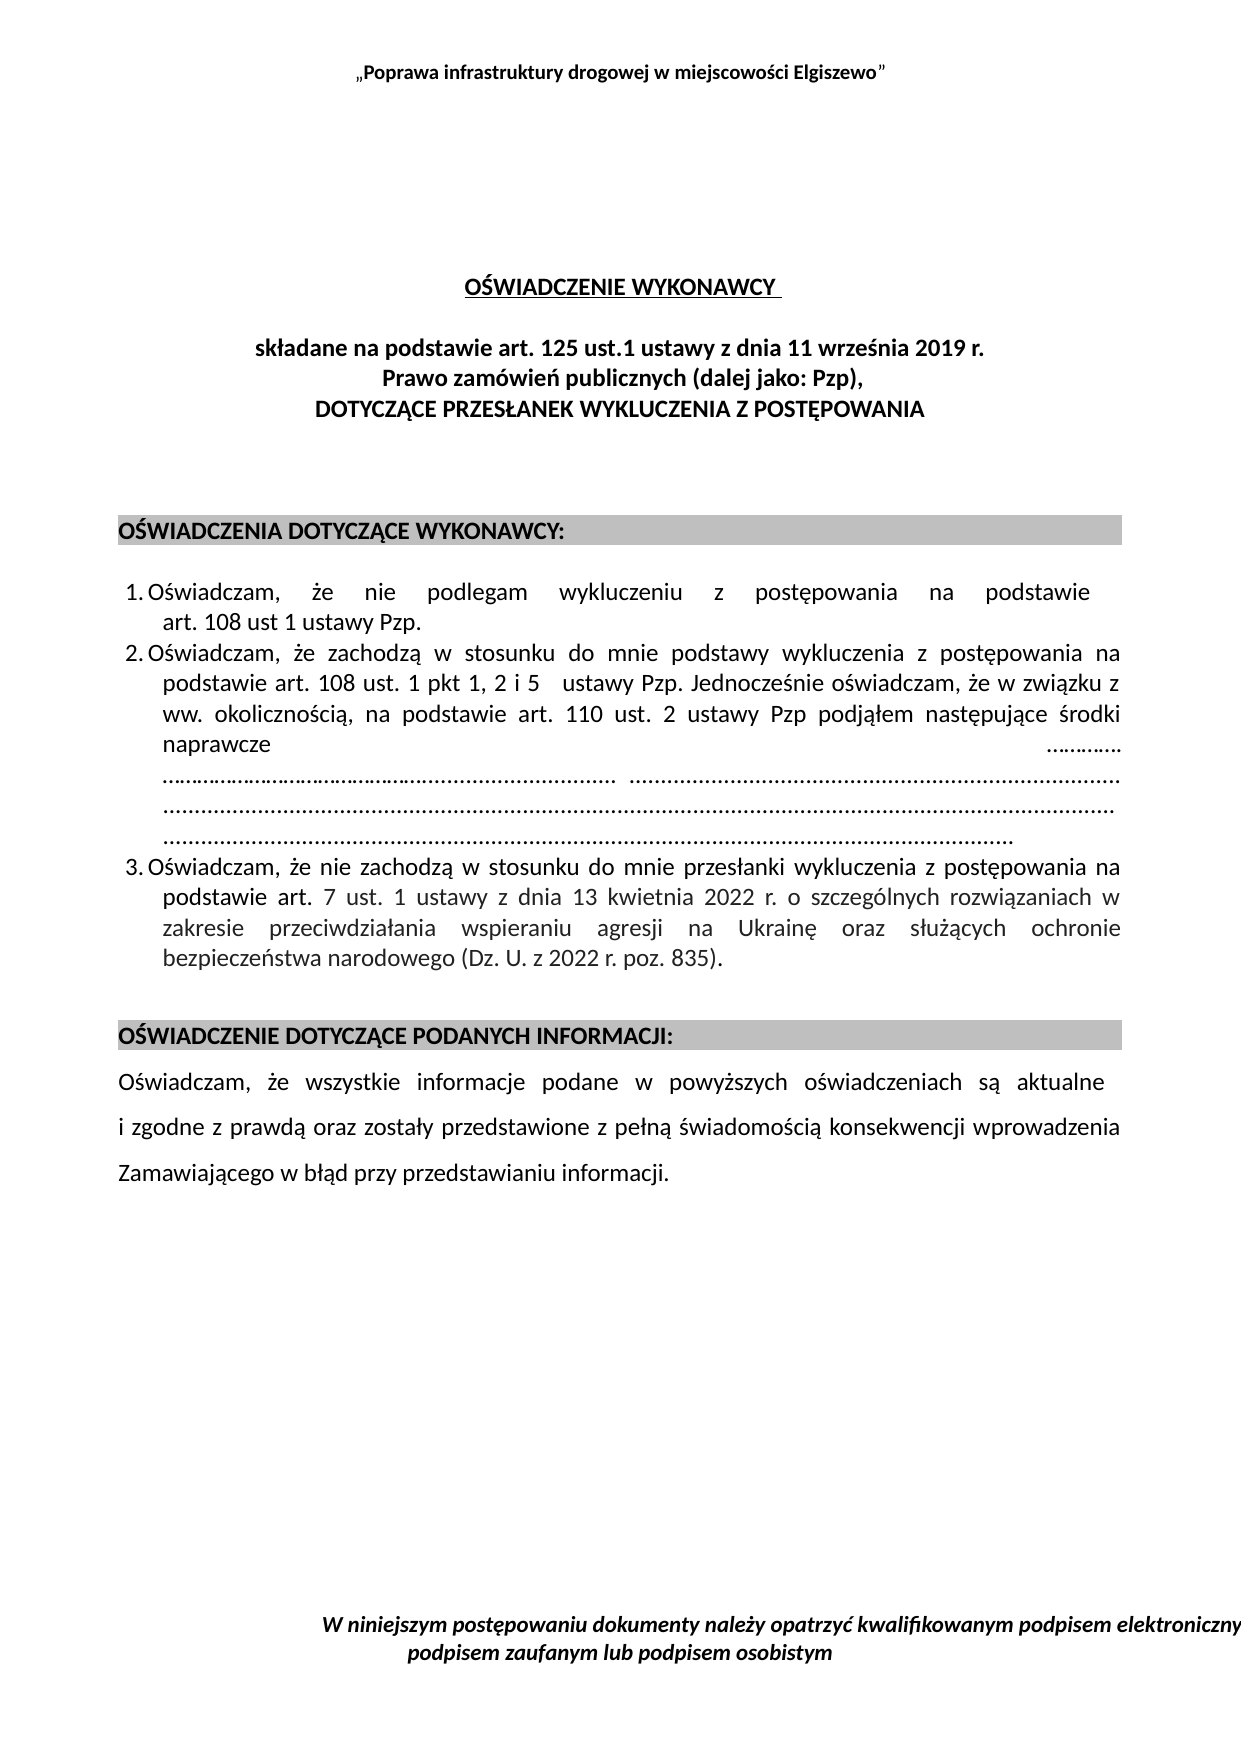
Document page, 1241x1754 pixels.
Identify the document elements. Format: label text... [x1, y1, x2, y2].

text OŚWIADCZENIA DOTYCZĄCE WYKONAWCY: [118, 515, 1122, 545]
list Oświadczam, że zachodzą w stosunku do mnie podstawy wykluczenia z postępowania na podstawie art. 108 ust. 1 pkt 1, 2 i 5 ustawy Pzp. Jednocześnie oświadczam, że w związku z ww. okolicznością, na podstawie art. 110 ust. 2 ustawy Pzp podjąłem następujące środki naprawcze ………….………………………………………............................... ............................................................................................................................................................................................................................................................................................................................................................................ [125, 637, 1122, 851]
text składane na podstawie art. 125 ust.1 ustawy z dnia 11 września 2019 r. [118, 332, 1122, 362]
text DOTYCZĄCE PRZESŁANEK WYKLUCZENIA Z POSTĘPOWANIA [118, 393, 1122, 423]
text Oświadczam, że wszystkie informacje podane w powyższych oświadczeniach są aktualne i zgodne z prawdą oraz zostały przedstawione z pełną świadomością konsekwencji wprowadzenia Zamawiającego w błąd przy przedstawianiu informacji. [118, 1066, 1122, 1188]
text Prawo zamówień publicznych (dalej jako: Pzp), [118, 362, 1122, 393]
list Oświadczam, że nie podlegam wykluczeniu z postępowania na podstawie art. 108 ust 1 ustawy Pzp. [125, 576, 1122, 637]
list Oświadczam, że nie zachodzą w stosunku do mnie przesłanki wykluczenia z postępowania na podstawie art. 7 ust. 1 ustawy z dnia 13 kwietnia 2022 r. o szczególnych rozwiązaniach w zakresie przeciwdziałania wspieraniu agresji na Ukrainę oraz służących ochronie bezpieczeństwa narodowego (Dz. U. z 2022 r. poz. 835). [125, 851, 1122, 973]
text OŚWIADCZENIE DOTYCZĄCE PODANYCH INFORMACJI: [118, 1020, 1122, 1050]
text OŚWIADCZENIE WYKONAWCY [118, 271, 1122, 301]
